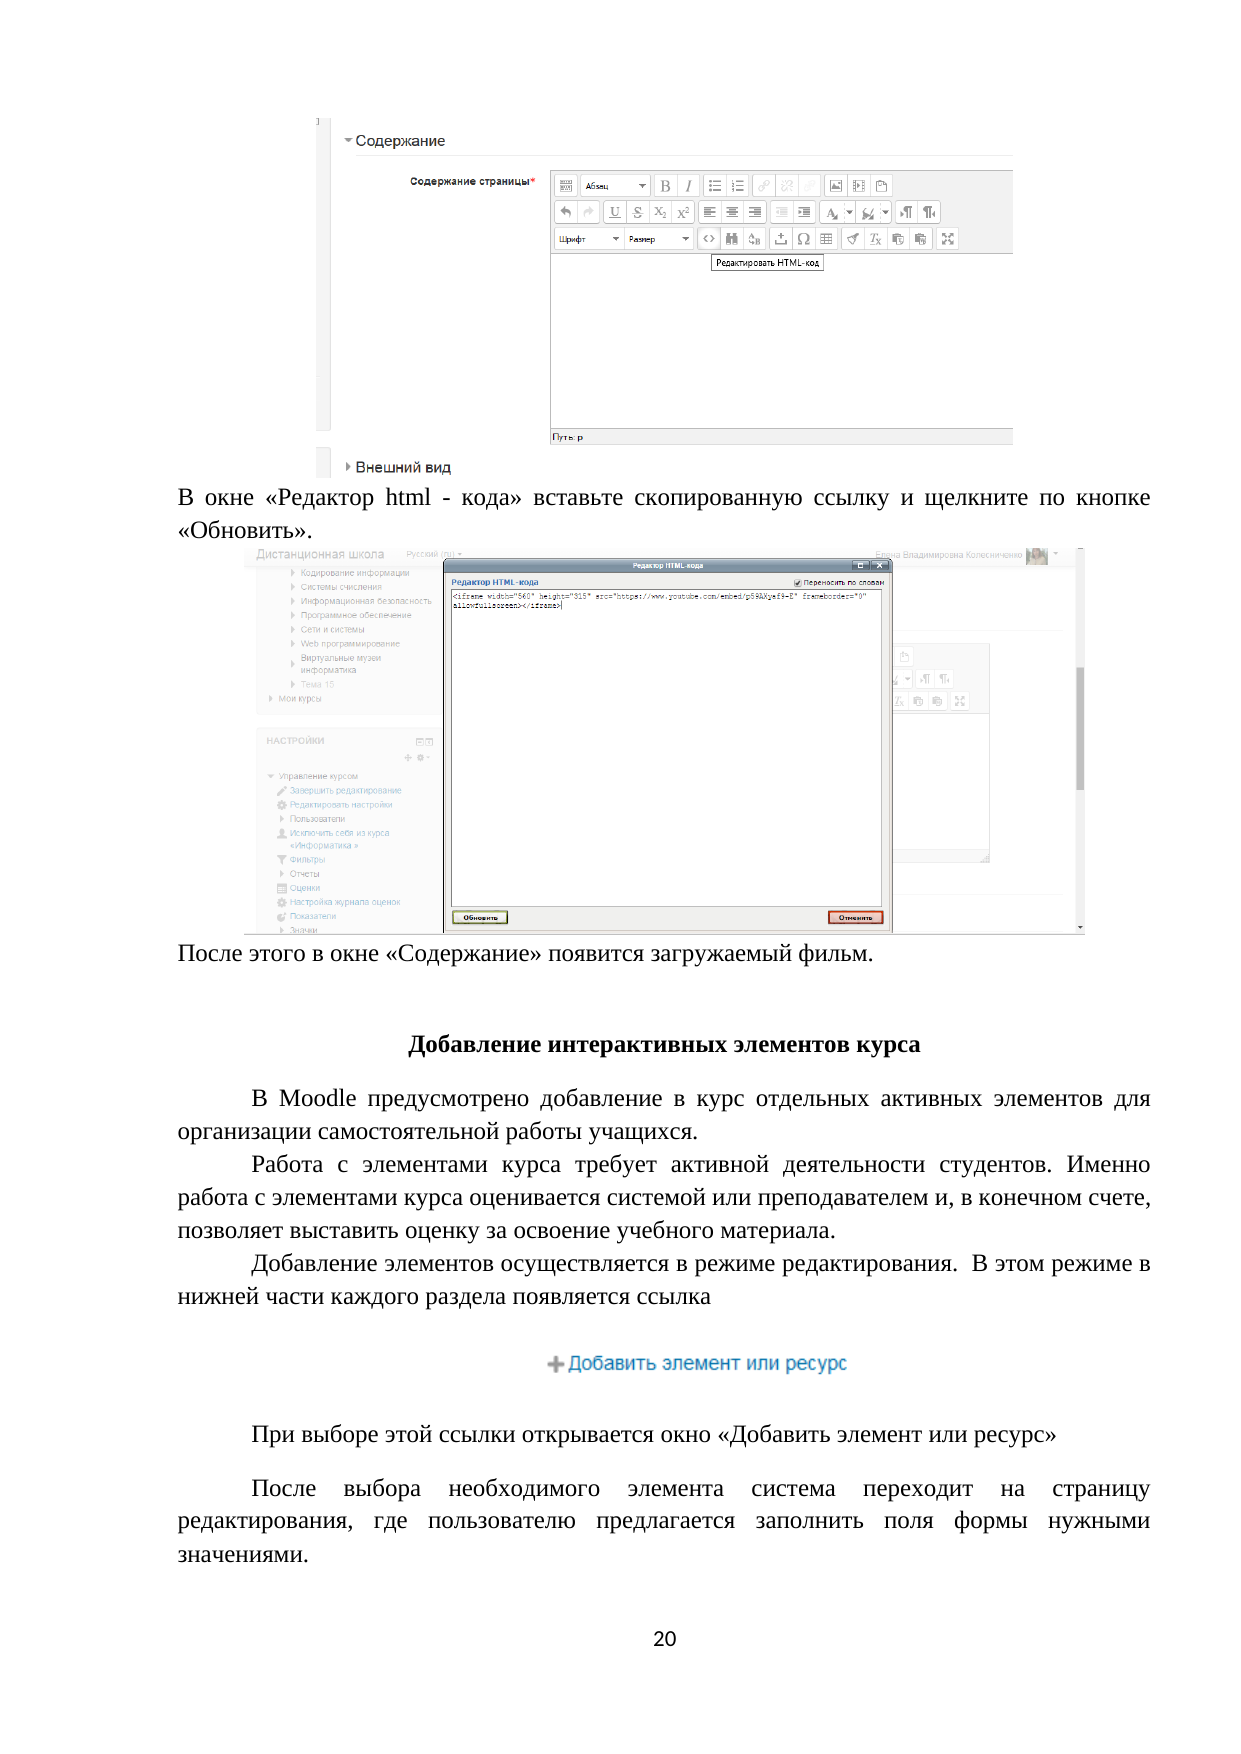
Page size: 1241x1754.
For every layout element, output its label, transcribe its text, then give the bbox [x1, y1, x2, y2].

picture [545, 1335, 858, 1394]
text В Moodle предусмотрено добавление в курс отдельных активных элементов для организации самостоятельной работы учащихся. [177, 1083, 1152, 1145]
picture [316, 118, 1013, 478]
text После выбора необходимого элемента система переходит на страницу редактирования, где пользователю предлагается заполнить поля формы нужными значениями. [177, 1473, 1152, 1567]
text Работа с элементами курса требует активной деятельности студентов. Именно работа с элементами курса оценивается системой или преподавателем и, в конечном счете, позволяет выставить оценку за освоение учебного материала. [177, 1149, 1152, 1244]
text Добавление элементов осуществляется в режиме редактирования. В этом режиме в нижней части каждого раздела появляется ссылка [177, 1248, 1152, 1310]
text Добавление интерактивных элементов курса [177, 1029, 1152, 1058]
picture [244, 548, 1085, 935]
text В окне «Редактор html - кода» вставьте скопированную ссылку и щелкните по кнопке «Обновить». [177, 482, 1152, 544]
text После этого в окне «Содержание» появится загружаемый фильм. [177, 938, 1152, 967]
text При выборе этой ссылки открывается окно «Добавить элемент или ресурс» [177, 1419, 1152, 1447]
